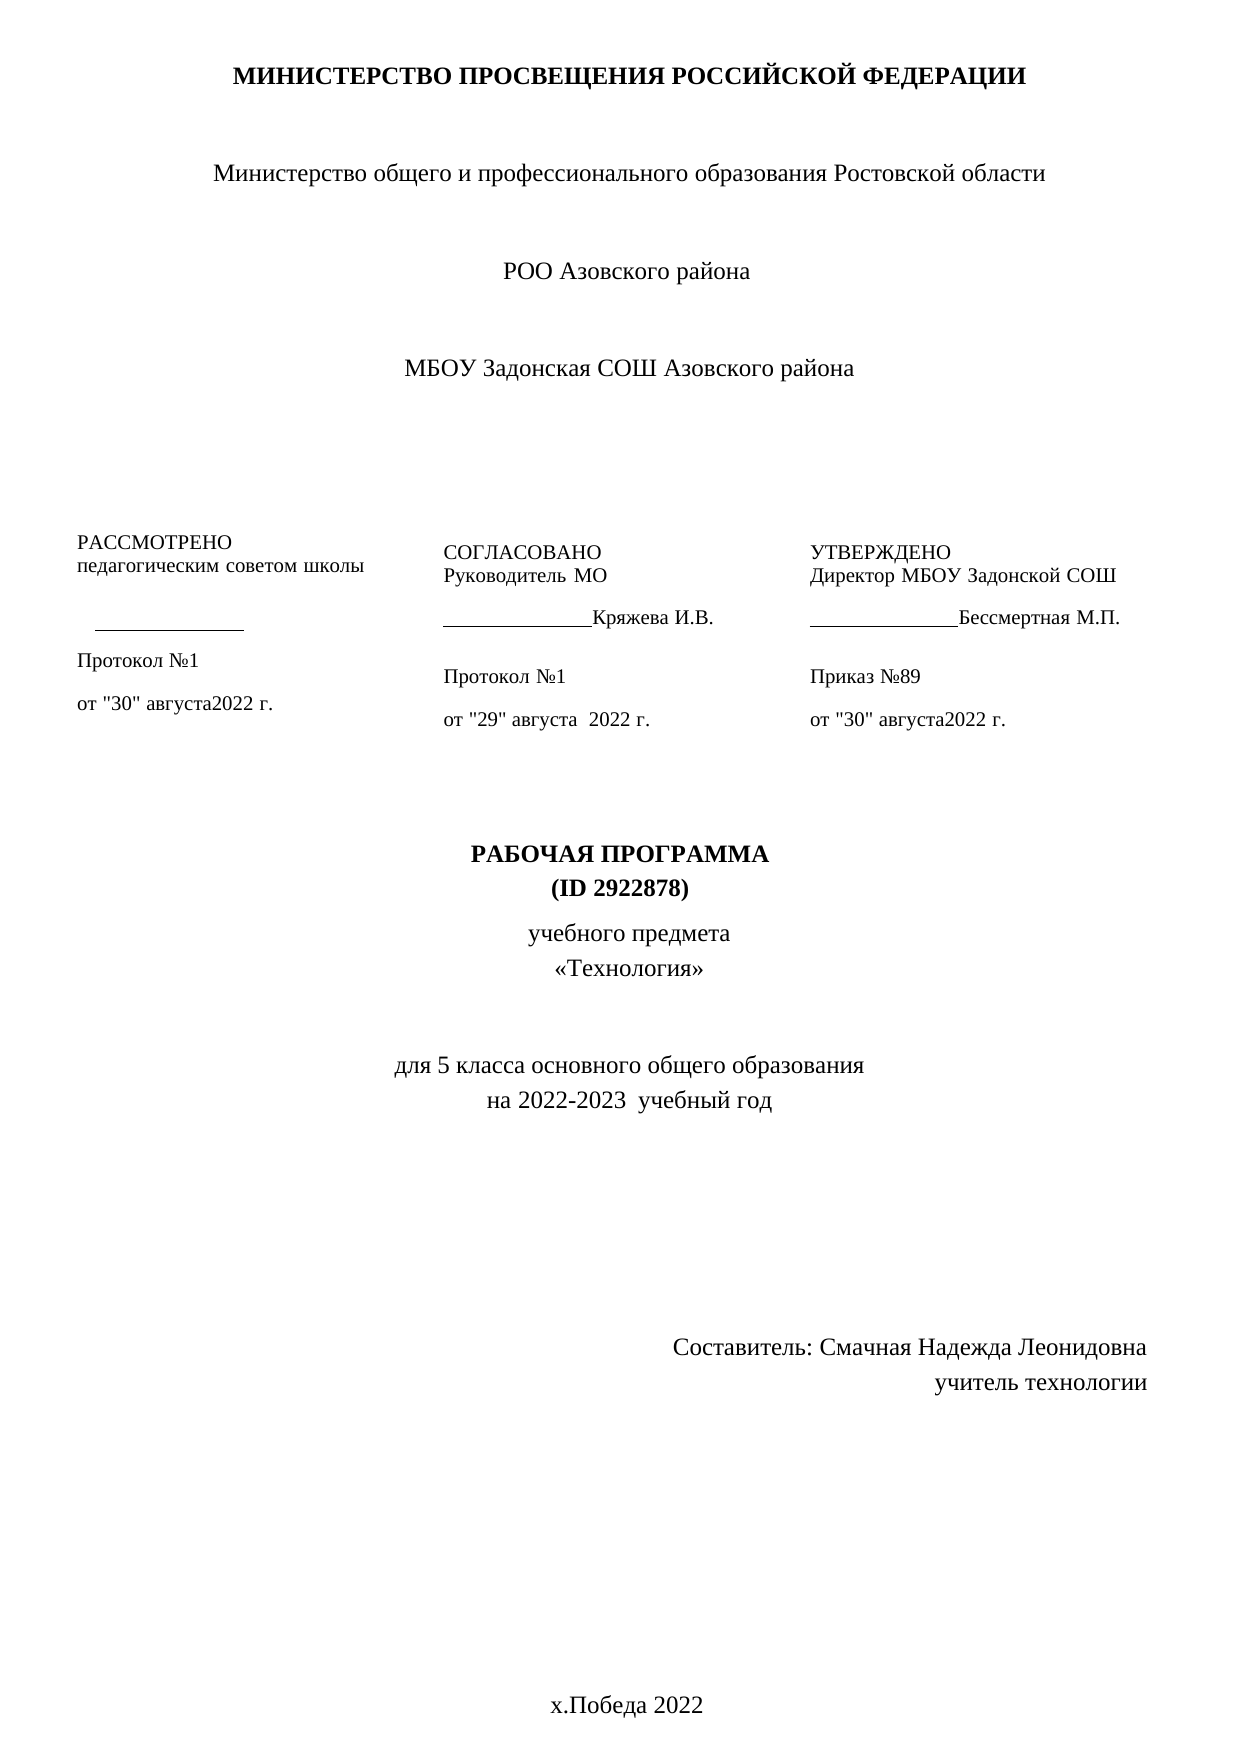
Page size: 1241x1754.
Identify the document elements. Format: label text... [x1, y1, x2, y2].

text от "30" августа2022 г. [810, 707, 1184, 731]
text Протокол №1 [443, 664, 656, 688]
text РАССМОТРЕНО [77, 532, 372, 554]
text для 5 класса основного общего образования на 2022-2023 учебный год [394, 1050, 865, 1114]
text Министерство общего и профессионального образования Ростовской области [212, 158, 1046, 187]
text «Технология» [212, 953, 1046, 982]
subtitle РАБОЧАЯ ПРОГРАММА (ID 2922878) [470, 839, 769, 902]
text УТВЕРЖДЕНО [810, 542, 1184, 564]
text от "30" августа2022 г. [77, 691, 279, 715]
text СОГЛАСОВАНО [443, 542, 612, 564]
text Составитель: Смачная Надежда Леонидовна [58, 1332, 1147, 1361]
text учитель технологии [58, 1367, 1147, 1396]
text Директор МБОУ Задонской СОШ [810, 564, 1184, 587]
text учебного предмета [212, 918, 1046, 947]
text Протокол №1 [77, 648, 279, 672]
text Руководитель МО [443, 564, 612, 587]
text Кряжева И.В. Бессмертная М.П. [443, 605, 1184, 629]
subtitle МИНИСТЕРСТВО ПРОСВЕЩЕНИЯ РОССИЙСКОЙ ФЕДЕРАЦИИ [212, 61, 1047, 90]
text Приказ №89 [810, 664, 1184, 688]
text х.Победа 2022 [207, 1690, 1046, 1719]
text РОО Азовского района [207, 256, 1046, 285]
text от "29" августа 2022 г. [443, 707, 656, 731]
text МБОУ Задонская СОШ Азовского района [212, 353, 1046, 382]
text педагогическим советом школы [77, 554, 372, 577]
